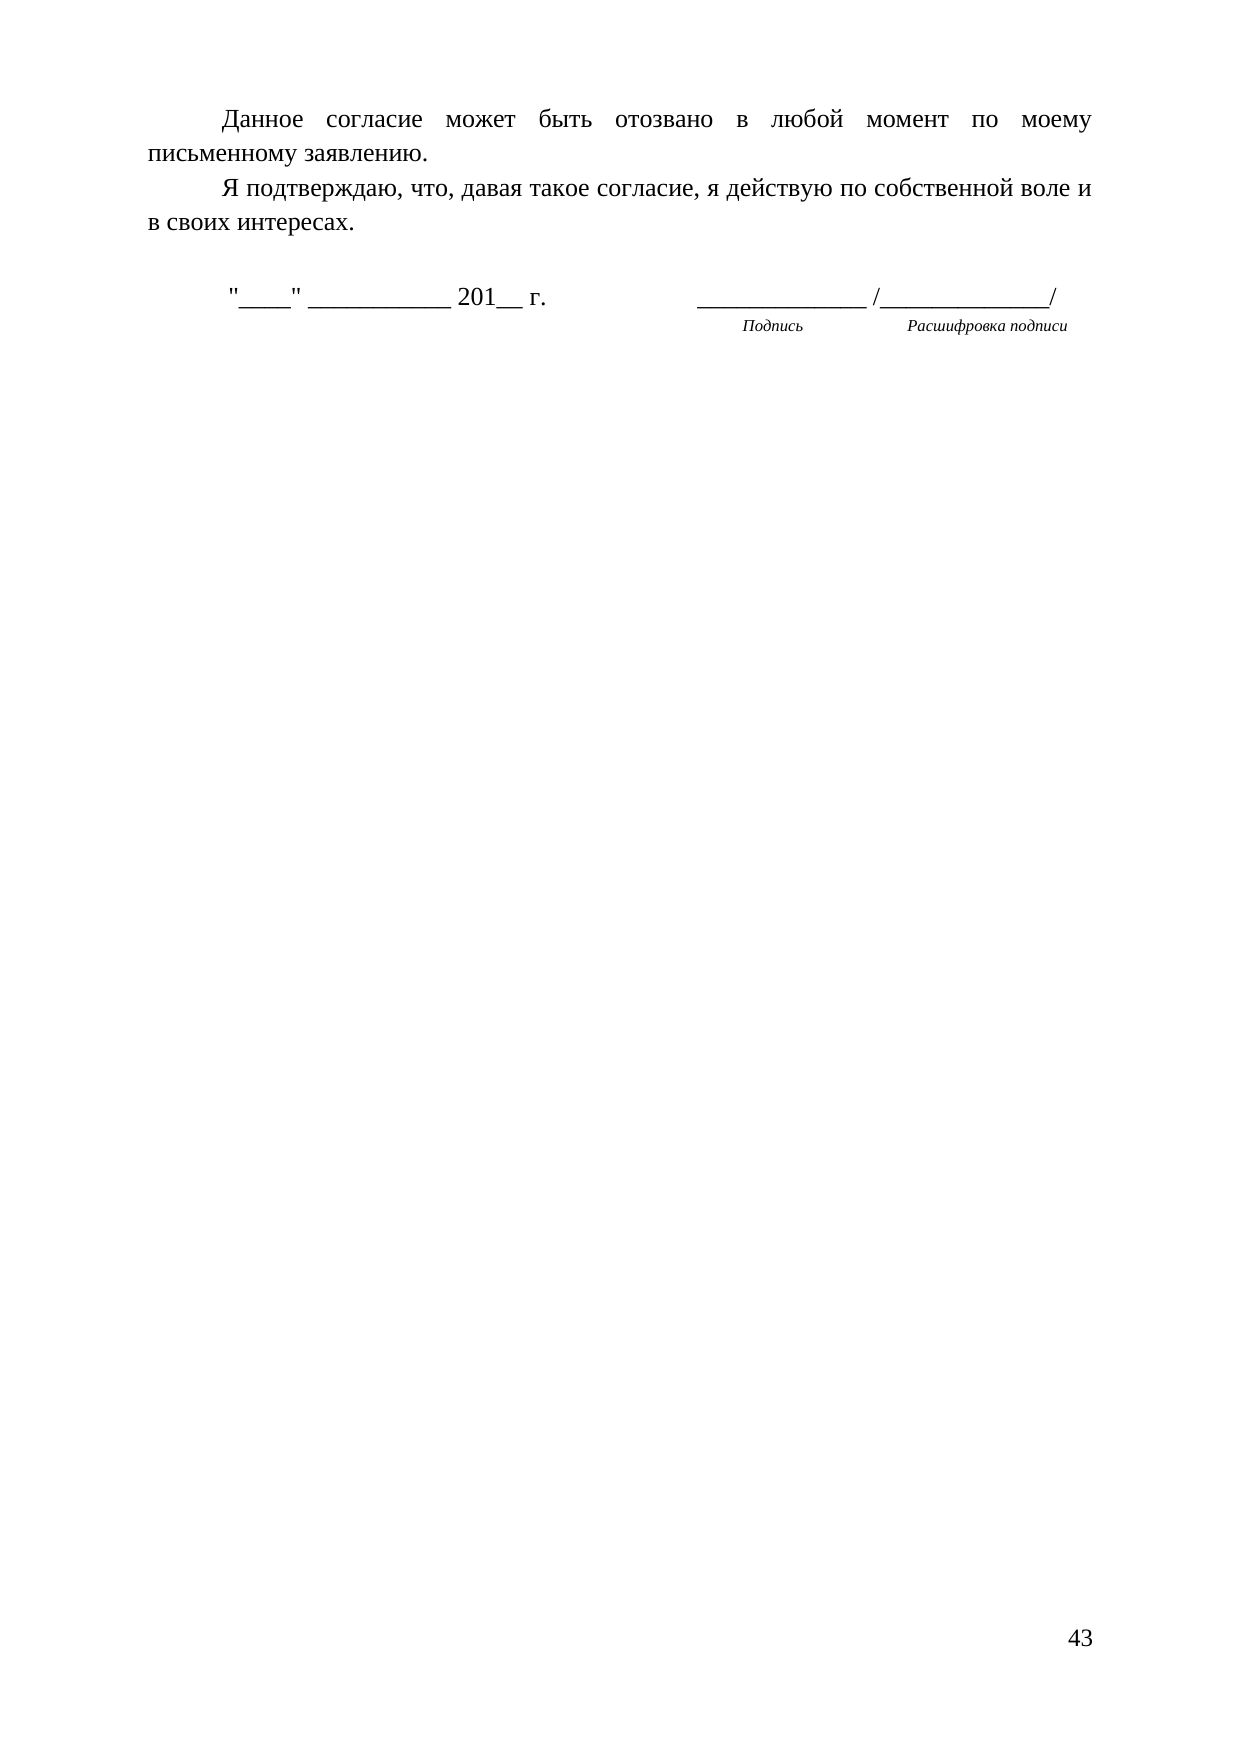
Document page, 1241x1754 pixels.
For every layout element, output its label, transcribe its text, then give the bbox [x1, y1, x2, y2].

text Данное согласие может быть отозвано в любой момент по моему письменному заявлению. [148, 103, 1093, 167]
text "____" ___________ 201__ г. _____________ /_____________/ [148, 281, 1093, 311]
text Подпись Расшифровка подписи [148, 316, 1093, 335]
text Я подтверждаю, что, давая такое согласие, я действую по собственной воле и в своих интересах. [148, 172, 1093, 236]
